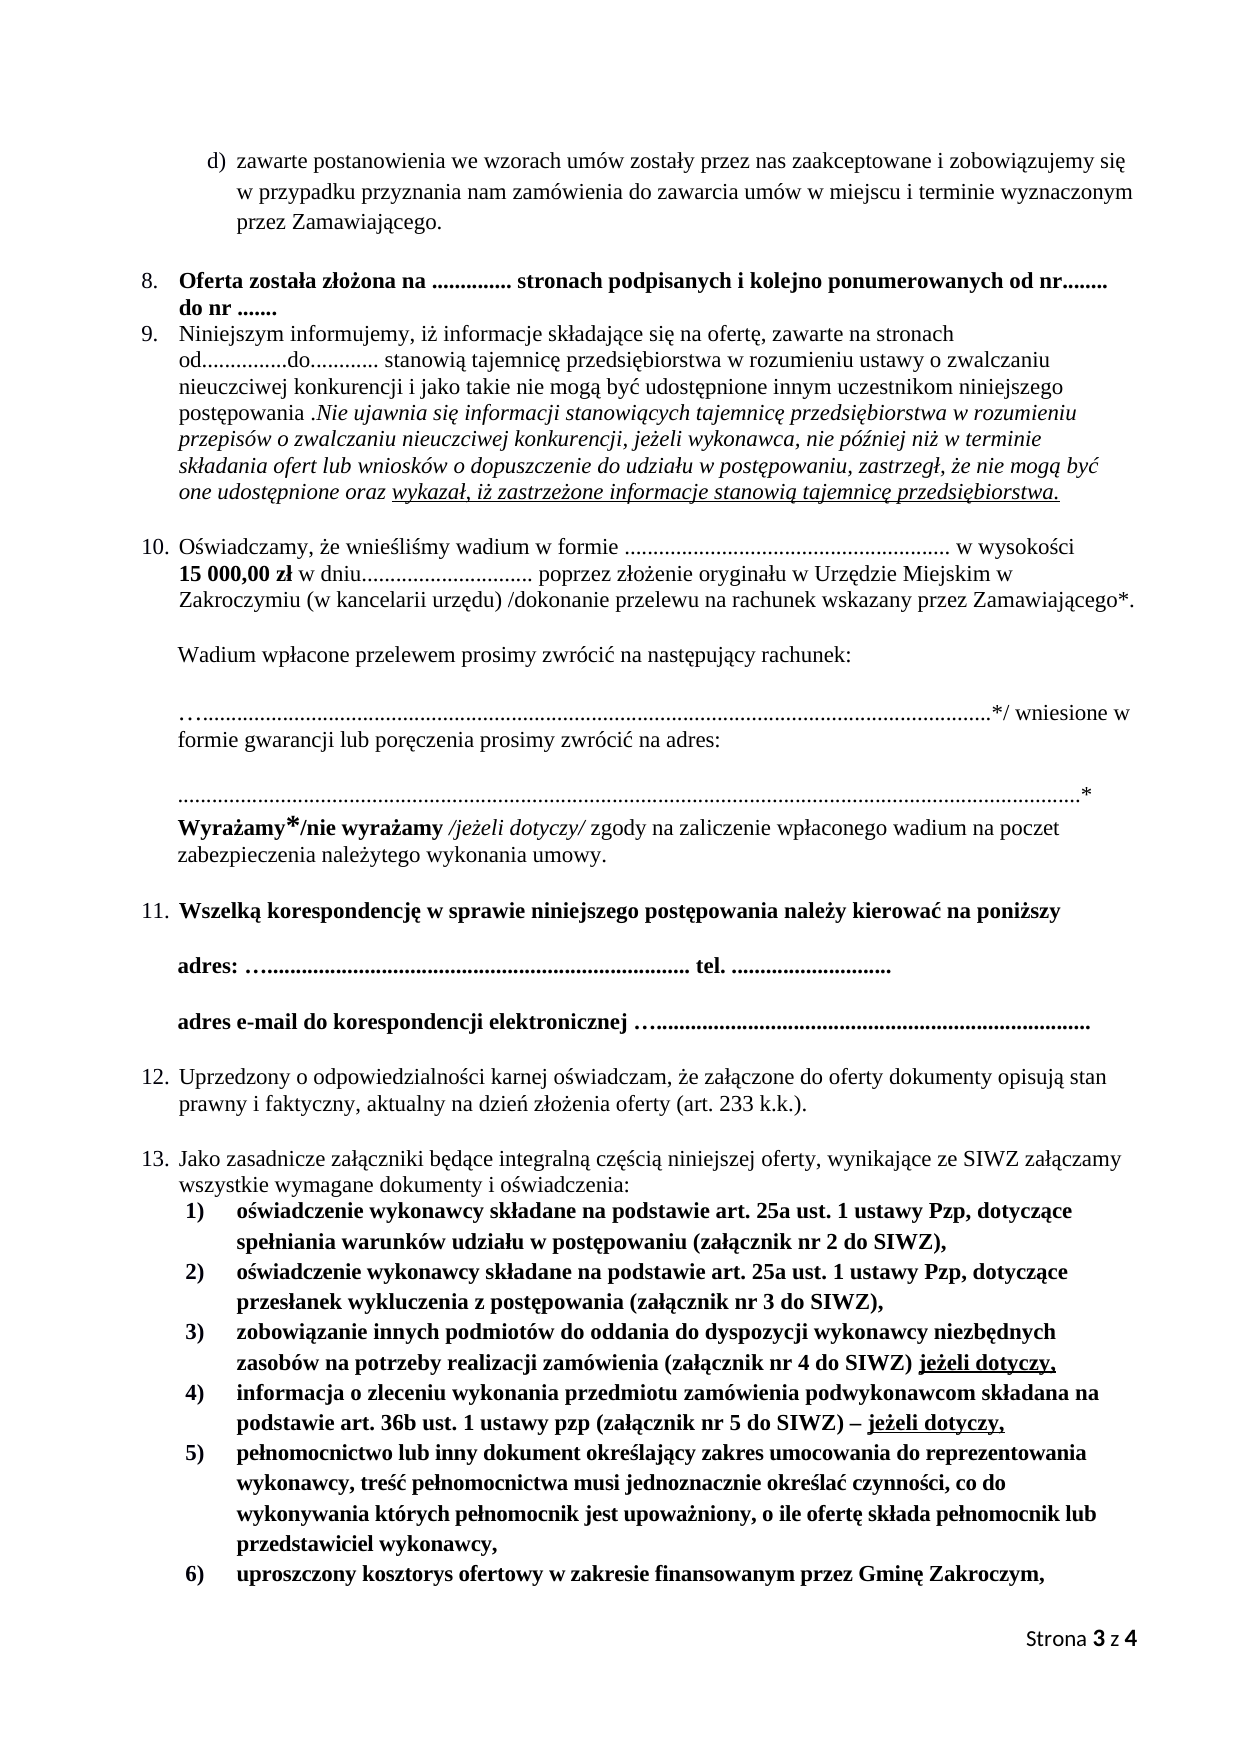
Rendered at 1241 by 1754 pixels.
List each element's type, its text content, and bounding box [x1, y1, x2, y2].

list Niniejszym informujemy, iż informacje składające się na ofertę, zawarte na stronach od...............do............ stanowią tajemnicę przedsiębiorstwa w rozumieniu ustawy o zwalczaniu nieuczciwej konkurencji i jako takie nie mogą być udostępnione innym uczestnikom niniejszego postępowania .Nie ujawnia się informacji stanowiących tajemnicę przedsiębiorstwa w rozumieniu przepisów o zwalczaniu nieuczciwej konkurencji, jeżeli wykonawca, nie później niż w terminie składania ofert lub wniosków o dopuszczenie do udziału w postępowaniu, zastrzegł, że nie mogą być one udostępnione oraz wykazał, iż zastrzeżone informacje stanowią tajemnicę przedsiębiorstwa. [141, 320, 1137, 504]
text …..........................................................................................................................................*/ wniesione w formie gwarancji lub poręczenia prosimy zwrócić na adres: [177, 697, 1137, 752]
list oświadczenie wykonawcy składane na podstawie art. 25a ust. 1 ustawy Pzp, dotyczące spełniania warunków udziału w postępowaniu (załącznik nr 2 do SIWZ), [185, 1197, 1137, 1254]
list oświadczenie wykonawcy składane na podstawie art. 25a ust. 1 ustawy Pzp, dotyczące przesłanek wykluczenia z postępowania (załącznik nr 3 do SIWZ), [185, 1258, 1137, 1314]
text ..............................................................................................................................................................* [177, 781, 1137, 808]
list uproszczony kosztorys ofertowy w zakresie finansowanym przez Gminę Zakroczym, [185, 1560, 1137, 1586]
list Jako zasadnicze załączniki będące integralną częścią niniejszej oferty, wynikające ze SIWZ załączamy wszystkie wymagane dokumenty i oświadczenia: [141, 1145, 1137, 1197]
list zobowiązanie innych podmiotów do oddania do dyspozycji wykonawcy niezbędnych zasobów na potrzeby realizacji zamówienia (załącznik nr 4 do SIWZ) jeżeli dotyczy, [185, 1318, 1137, 1375]
text Wadium wpłacone przelewem prosimy zwrócić na następujący rachunek: [177, 642, 1137, 668]
list Oferta została złożona na .............. stronach podpisanych i kolejno ponumerowanych od nr........ do nr ....... [141, 267, 1137, 320]
text adres: ….......................................................................... tel. ............................ [177, 952, 1137, 979]
text adres e-mail do korespondencji elektronicznej …............................................................................ [177, 1008, 1137, 1034]
list Oświadczamy, że wnieśliśmy wadium w formie ......................................................... w wysokości 15 000,00 zł w dniu.............................. poprzez złożenie oryginału w Urzędzie Miejskim w Zakroczymiu (w kancelarii urzędu) /dokonanie przelewu na rachunek wskazany przez Zamawiającego*. [141, 533, 1137, 612]
list Wszelką korespondencję w sprawie niniejszego postępowania należy kierować na poniższy [141, 897, 1137, 923]
list zawarte postanowienia we wzorach umów zostały przez nas zaakceptowane i zobowiązujemy się w przypadku przyznania nam zamówienia do zawarcia umów w miejscu i terminie wyznaczonym przez Zamawiającego. [207, 148, 1137, 234]
list Uprzedzony o odpowiedzialności karnej oświadczam, że załączone do oferty dokumenty opisują stan prawny i faktyczny, aktualny na dzień złożenia oferty (art. 233 k.k.). [141, 1063, 1137, 1116]
list pełnomocnictwo lub inny dokument określający zakres umocowania do reprezentowania wykonawcy, treść pełnomocnictwa musi jednoznacznie określać czynności, co do wykonywania których pełnomocnik jest upoważniony, o ile ofertę składa pełnomocnik lub przedstawiciel wykonawcy, [185, 1439, 1137, 1556]
text Wyrażamy*/nie wyrażamy /jeżeli dotyczy/ zgody na zaliczenie wpłaconego wadium na poczet zabezpieczenia należytego wykonania umowy. [177, 808, 1137, 868]
list informacja o zleceniu wykonania przedmiotu zamówienia podwykonawcom składana na podstawie art. 36b ust. 1 ustawy pzp (załącznik nr 5 do SIWZ) – jeżeli dotyczy, [185, 1379, 1137, 1435]
